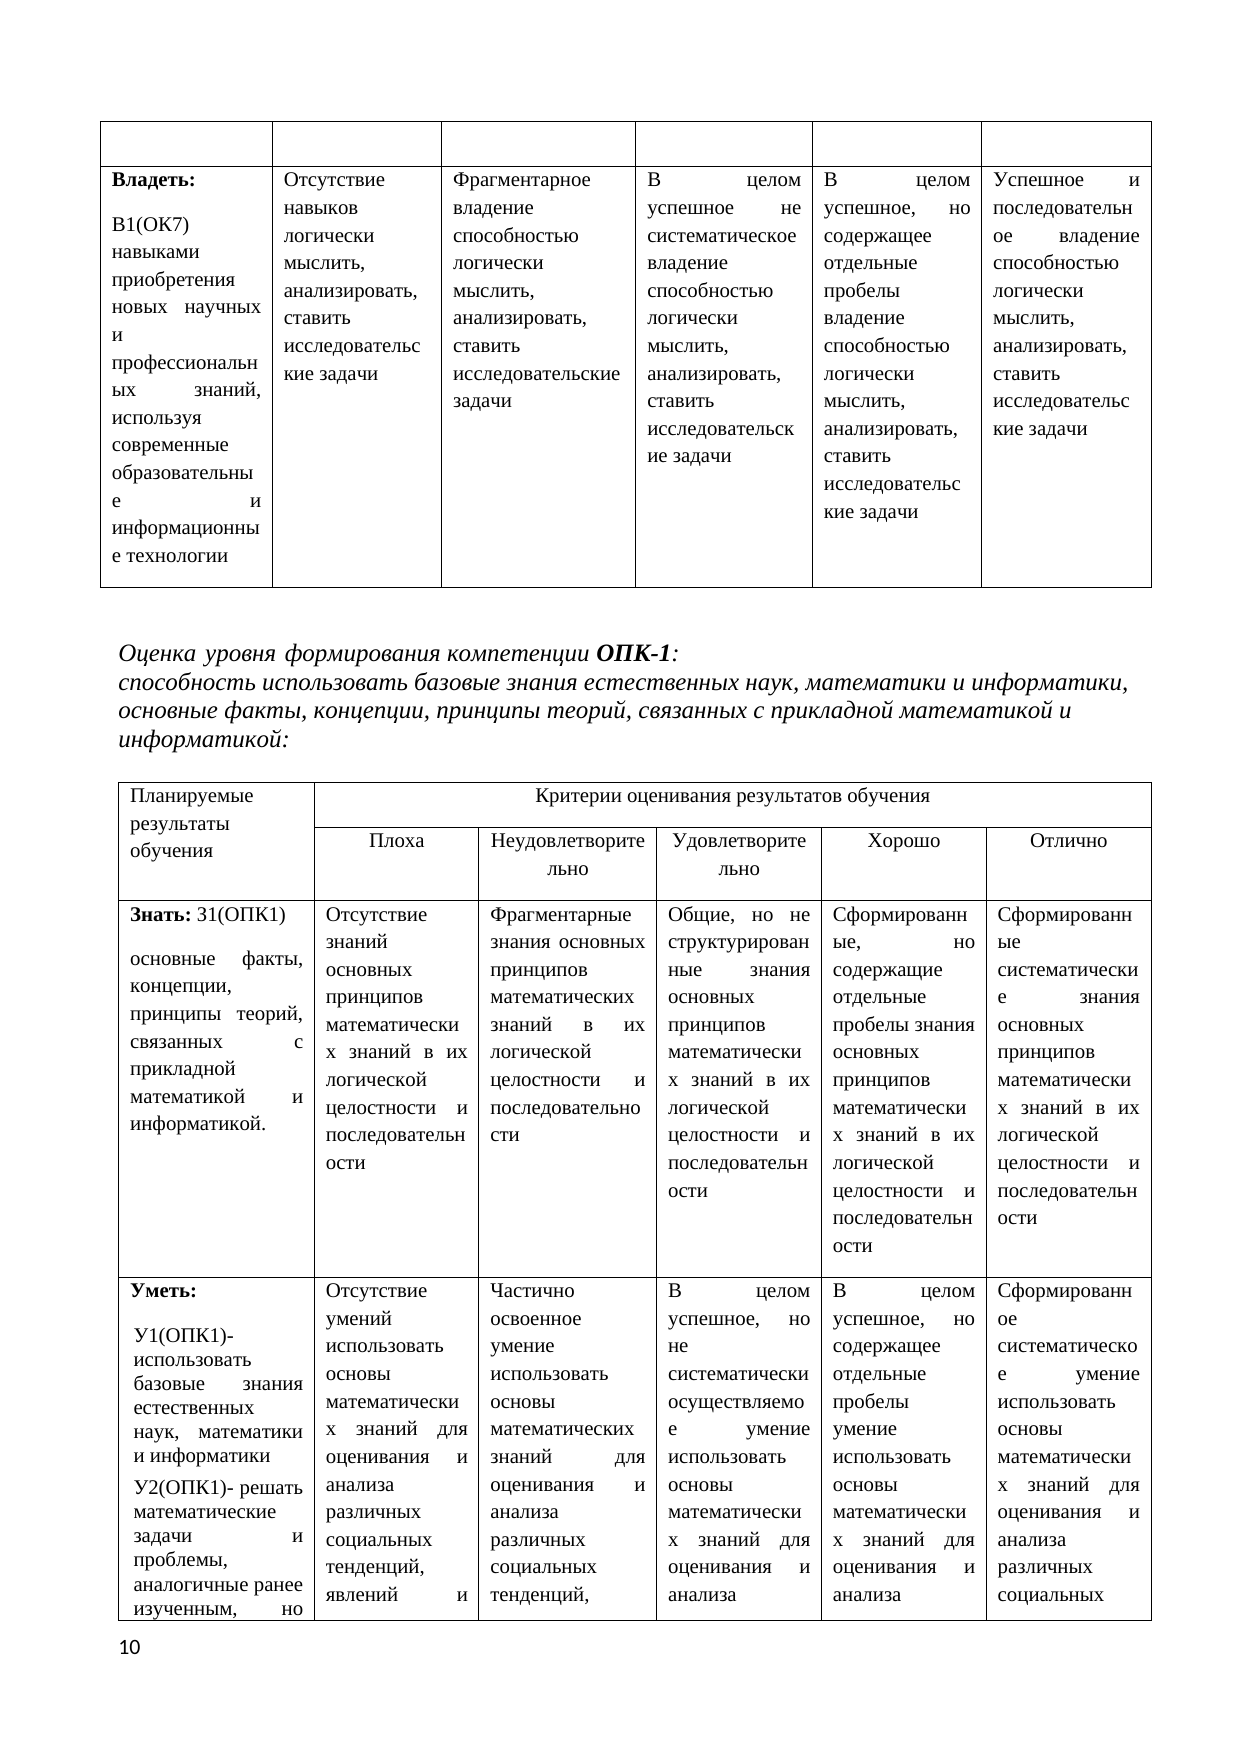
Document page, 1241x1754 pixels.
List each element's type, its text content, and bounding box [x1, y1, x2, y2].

table_cell Знать: З1(ОПК1) основные факты, концепции, принципы теорий, связанных с прикладной математикой и информатикой. [119, 901, 314, 1277]
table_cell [442, 122, 635, 166]
text способность использовать базовые знания естественных наук, математики и информатики, основные факты, концепции, принципы теорий, связанных с прикладной математикой и информатикой: [118, 667, 1152, 753]
table_cell В целом успешное, но содержащее отдельные пробелы владение способностью логически мыслить, анализировать, ставить исследовательские задачи [813, 167, 981, 587]
table_cell Сформированные систематические знания основных принципов математических знаний в их логической целостности и последовательности [987, 901, 1151, 1277]
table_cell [982, 122, 1151, 166]
table_cell Удовлетворительно [657, 828, 821, 900]
table_cell В целом успешное не систематическое владение способностью логически мыслить, анализировать, ставить исследовательские задачи [636, 167, 812, 587]
table_cell Общие, но не структурированные знания основных принципов математических знаний в их логической целостности и последовательности [657, 901, 821, 1277]
table_header Планируемые результаты обучения [119, 783, 314, 900]
table_cell Отсутствие навыков логически мыслить, анализировать, ставить исследовательские задачи [273, 167, 441, 587]
text Оценка уровня формирования компетенции ОПК-1: [118, 638, 1152, 667]
table_header Критерии оценивания результатов обучения [315, 783, 1151, 827]
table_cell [119, 1278, 314, 1619]
table_cell Фрагментарное владение способностью логически мыслить, анализировать, ставить исследовательские задачи [442, 167, 635, 587]
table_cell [273, 122, 441, 166]
table_cell Неудовлетворительно [479, 828, 656, 900]
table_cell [987, 1278, 1151, 1619]
table_cell Успешное и последовательное владение способностью логически мыслить, анализировать, ставить исследовательские задачи [982, 167, 1151, 587]
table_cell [657, 1278, 821, 1619]
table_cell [636, 122, 812, 166]
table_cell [479, 1278, 656, 1619]
table_cell Фрагментарные знания основных принципов математических знаний в их логической целостности и последовательности [479, 901, 656, 1277]
table_cell Владеть: В1(ОК7) навыками приобретения новых научных и профессиональных знаний, используя современные образовательные и информационные технологии [101, 167, 272, 587]
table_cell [101, 122, 272, 166]
table_cell Плоха [315, 828, 478, 900]
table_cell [315, 1278, 478, 1619]
table_cell Отсутствие знаний основных принципов математических знаний в их логической целостности и последовательности [315, 901, 478, 1277]
table_cell Хорошо [822, 828, 986, 900]
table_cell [822, 1278, 986, 1619]
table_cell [813, 122, 981, 166]
table_cell Сформированные, но содержащие отдельные пробелы знания основных принципов математических знаний в их логической целостности и последовательности [822, 901, 986, 1277]
table_cell Отлично [987, 828, 1151, 900]
